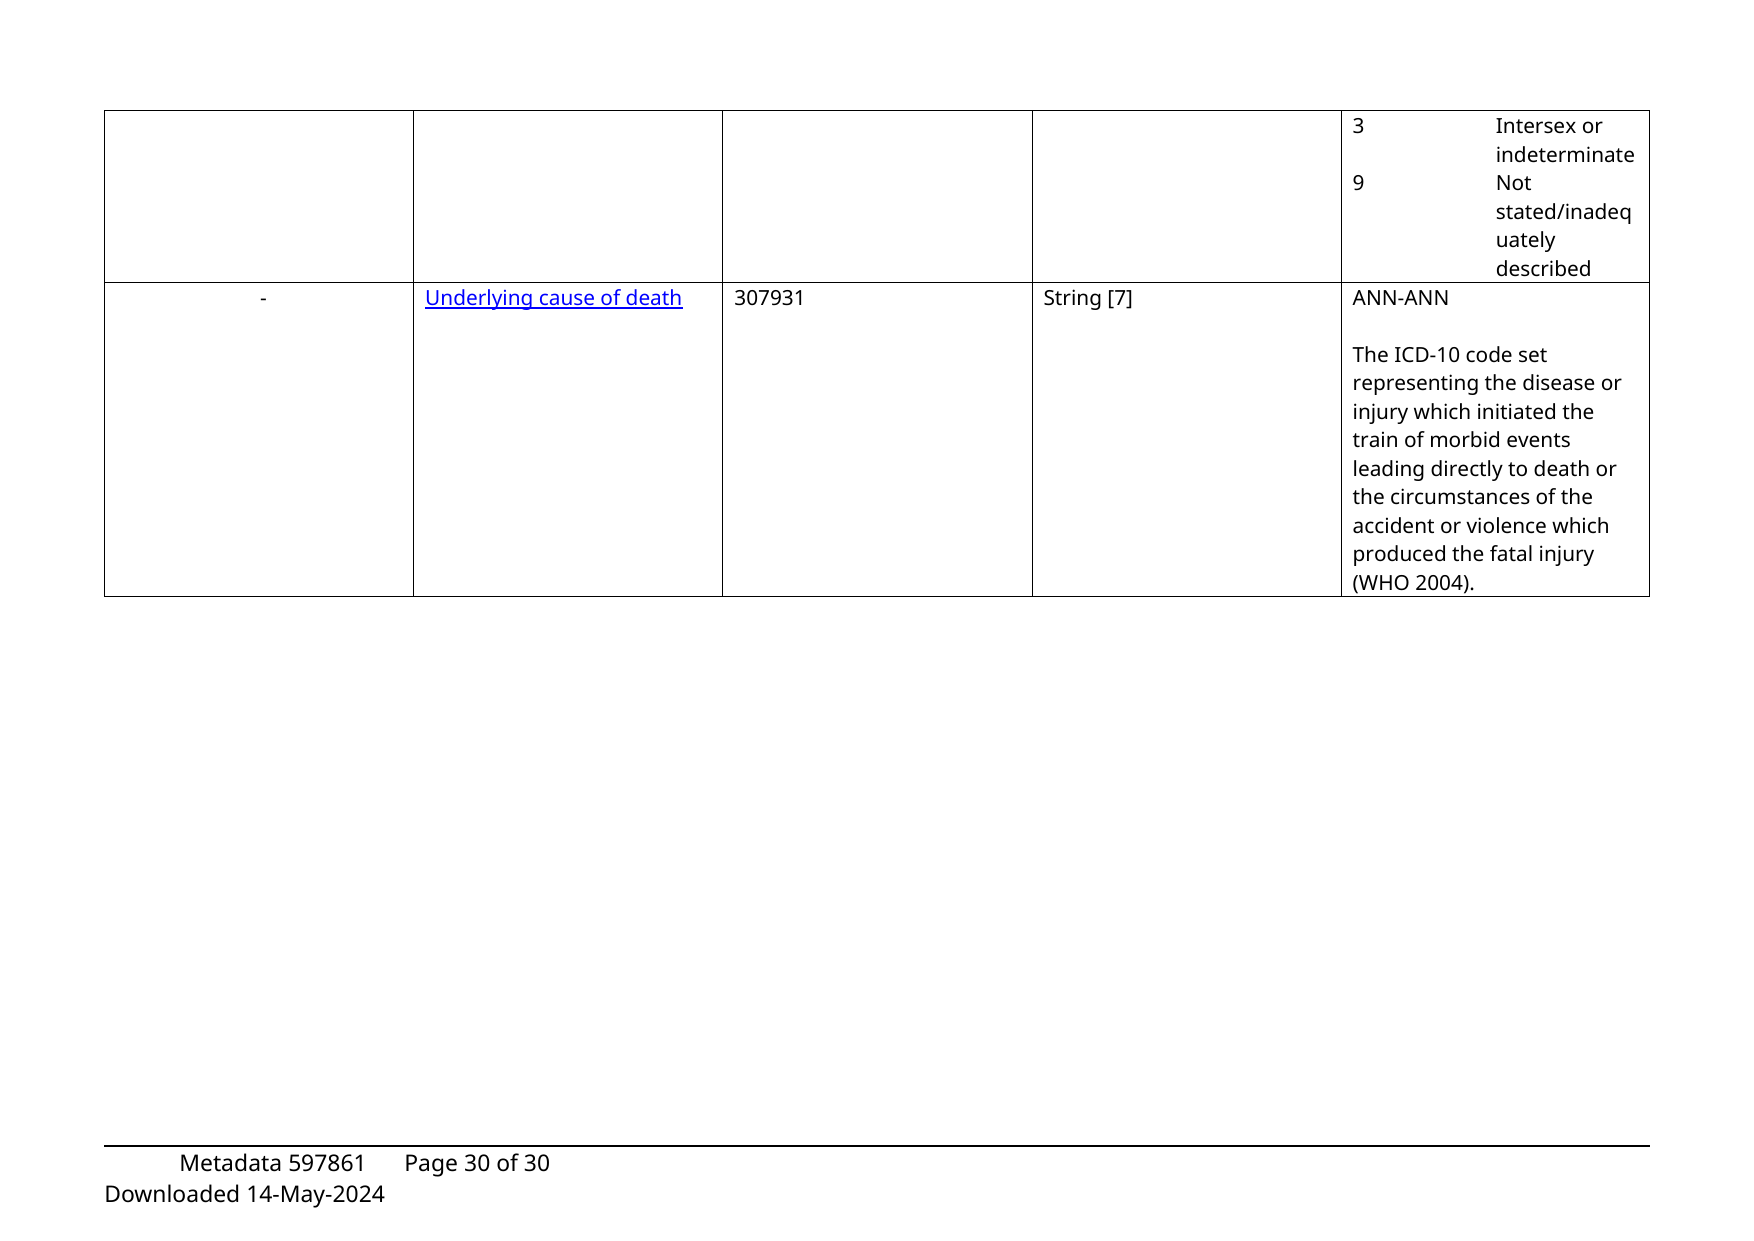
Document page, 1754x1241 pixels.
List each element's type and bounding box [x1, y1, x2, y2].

table_header [414, 111, 722, 282]
table_header [105, 111, 413, 282]
table_header [1033, 283, 1341, 596]
table_header [1342, 111, 1649, 282]
table_header [723, 111, 1032, 282]
table_header [723, 283, 1032, 596]
table_header [414, 283, 722, 596]
table_header [105, 283, 413, 596]
table_header [1342, 283, 1649, 596]
table_header [1033, 111, 1341, 282]
